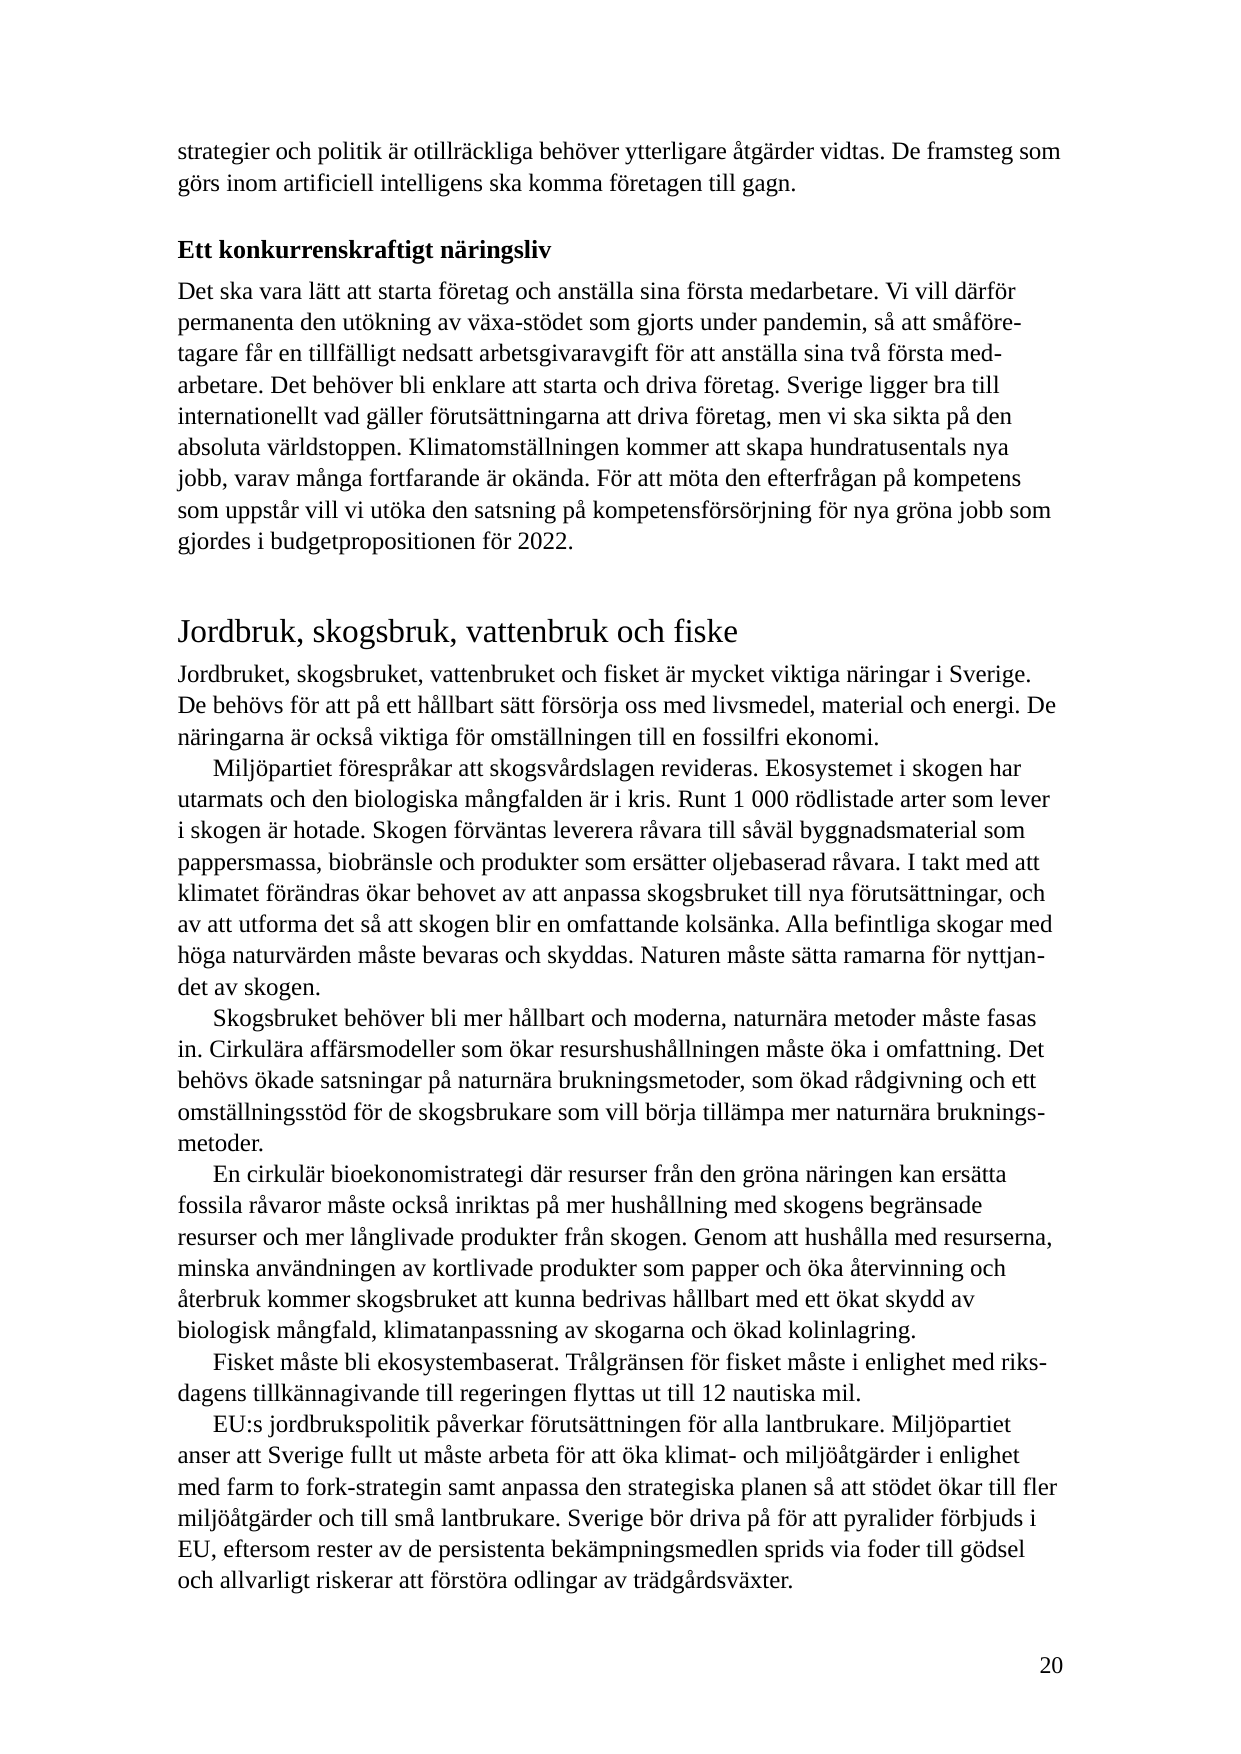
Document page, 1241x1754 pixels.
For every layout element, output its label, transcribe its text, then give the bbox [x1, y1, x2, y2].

subtitle Jordbruk, skogsbruk, vattenbruk och fiske [177, 617, 1063, 648]
text Miljöpartiet förespråkar att skogsvårdslagen revideras. Ekosystemet i skogen har utarmats och den biologiska mångfalden är i kris. Runt 1 000 rödlistade arter som lever i skogen är hotade. Skogen förväntas leverera råvara till såväl byggnadsmaterial som pappersmassa, biobränsle och produkter som ersätter oljebaserad råvara. I takt med att klimatet förändras ökar behovet av att anpassa skogsbruket till nya förutsättningar, och av att utforma det så att skogen blir en omfattande kolsänka. Alla befintliga skogar med höga naturvärden måste bevaras och skyddas. Naturen måste sätta ramarna för nyttjandet av skogen. [177, 751, 1063, 1001]
text Fisket måste bli ekosystembaserat. Trålgränsen för fisket måste i enlighet med riksdagens tillkännagivande till regeringen flyttas ut till 12 nautiska mil. [177, 1344, 1063, 1407]
text Jordbruket, skogsbruket, vattenbruket och fisket är mycket viktiga näringar i Sverige. De behövs för att på ett hållbart sätt försörja oss med livsmedel, material och energi. De näringarna är också viktiga för omställningen till en fossilfri ekonomi. [177, 657, 1063, 751]
text En cirkulär bioekonomistrategi där resurser från den gröna näringen kan ersätta fossila råvaror måste också inriktas på mer hushållning med skogens begränsade resurser och mer långlivade produkter från skogen. Genom att hushålla med resurserna, minska användningen av kortlivade produkter som papper och öka återvinning och återbruk kommer skogsbruket att kunna bedrivas hållbart med ett ökat skydd av biologisk mångfald, klimatanpassning av skogarna och ökad kolinlagring. [177, 1157, 1063, 1344]
text Det ska vara lätt att starta företag och anställa sina första medarbetare. Vi vill därför permanenta den utökning av växa-stödet som gjorts under pandemin, så att småföretagare får en tillfälligt nedsatt arbetsgivaravgift för att anställa sina två första medarbetare. Det behöver bli enklare att starta och driva företag. Sverige ligger bra till internationellt vad gäller förutsättningarna att driva företag, men vi ska sikta på den absoluta världstoppen. Klimatomställningen kommer att skapa hundratusentals nya jobb, varav många fortfarande är okända. För att möta den efterfrågan på kompetens som uppstår vill vi utöka den satsning på kompetensförsörjning för nya gröna jobb som gjordes i budgetpropositionen för 2022. [177, 273, 1063, 555]
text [177, 134, 1063, 196]
text EU:s jordbrukspolitik påverkar förutsättningen för alla lantbrukare. Miljöpartiet anser att Sverige fullt ut måste arbeta för att öka klimat- och miljöåtgärder i enlighet med farm to fork-strategin samt anpassa den strategiska planen så att stödet ökar till fler miljöåtgärder och till små lantbrukare. Sverige bör driva på för att pyralider förbjuds i EU, eftersom rester av de persistenta bekämpningsmedlen sprids via foder till gödsel och allvarligt riskerar att förstöra odlingar av trädgårdsväxter. [177, 1407, 1063, 1594]
subtitle Ett konkurrenskraftigt näringsliv [177, 234, 1063, 265]
text Skogsbruket behöver bli mer hållbart och moderna, naturnära metoder måste fasas in. Cirkulära affärsmodeller som ökar resurshushållningen måste öka i omfattning. Det behövs ökade satsningar på naturnära brukningsmetoder, som ökad rådgivning och ett omställningsstöd för de skogsbrukare som vill börja tillämpa mer naturnära brukningsmetoder. [177, 1001, 1063, 1157]
